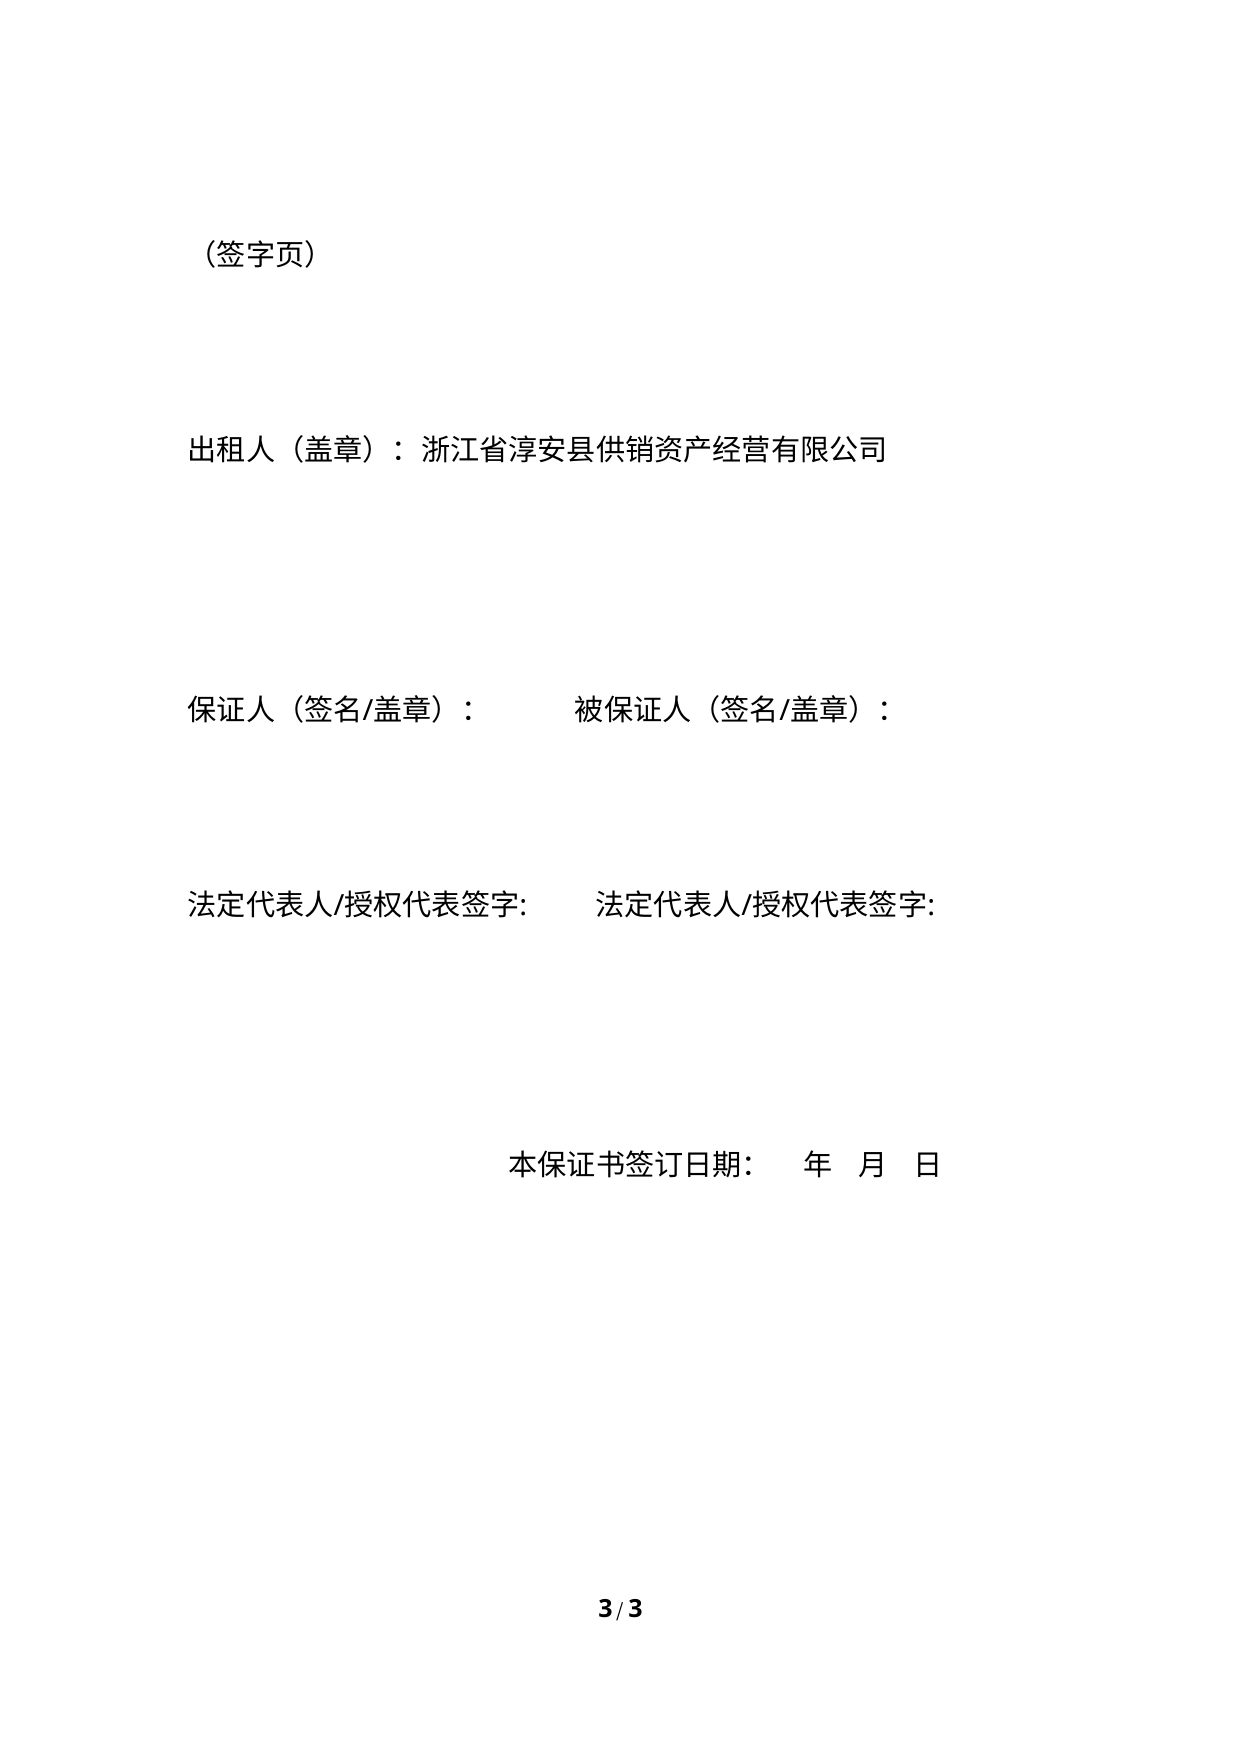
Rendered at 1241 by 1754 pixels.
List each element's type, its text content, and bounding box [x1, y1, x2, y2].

text 法定代表人/授权代表签字: 法定代表人/授权代表签字: [187, 871, 1053, 936]
text 保证人（签名/盖章）： 被保证人（签名/盖章）： [187, 676, 1053, 741]
text 出租人（盖章）：浙江省淳安县供销资产经营有限公司 [187, 416, 1053, 481]
text 本保证书签订日期： 年 月 日 [187, 1131, 1053, 1196]
text （签字页） [187, 221, 1053, 286]
